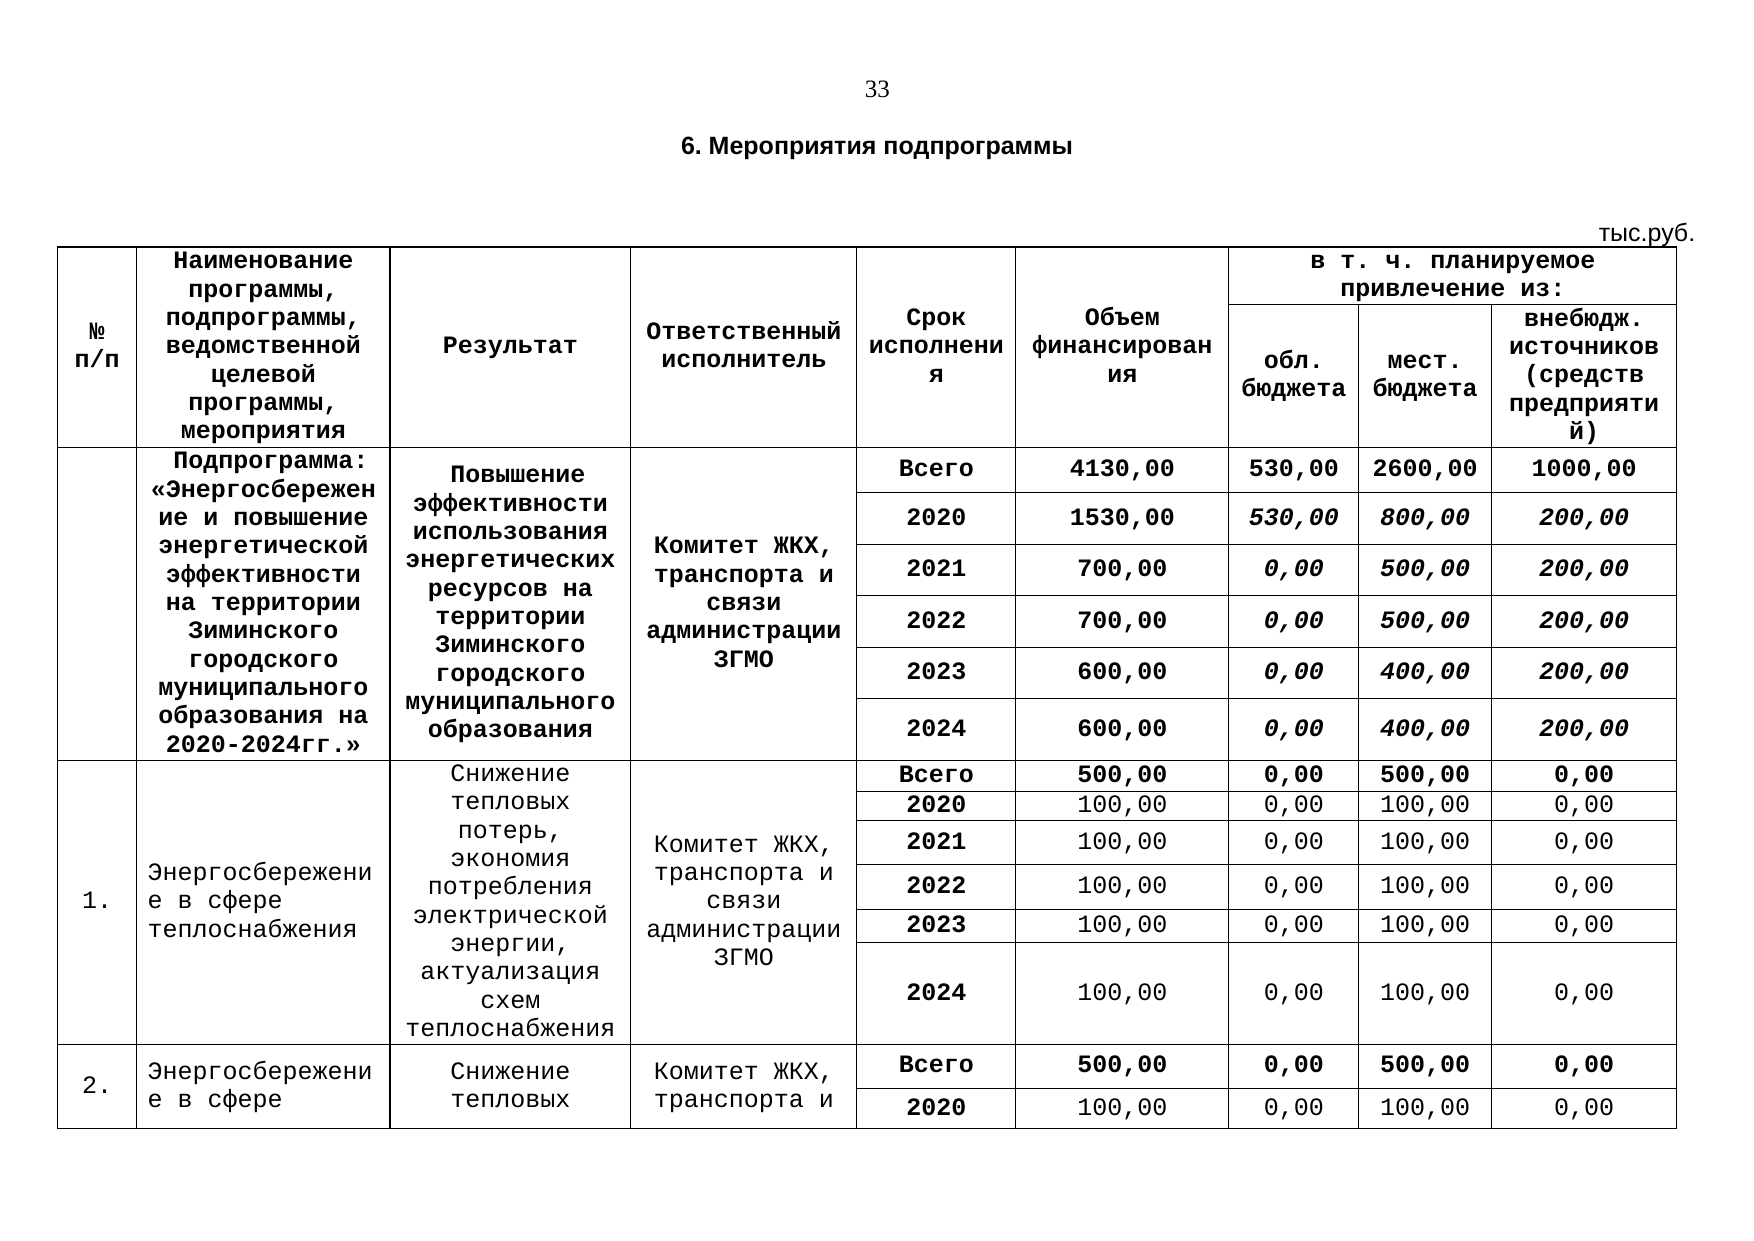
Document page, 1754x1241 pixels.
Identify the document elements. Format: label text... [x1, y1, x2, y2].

table_cell 2024 [857, 943, 1015, 1044]
table_cell 500,00 [1359, 1045, 1491, 1088]
table_cell Подпрограмма: «Энергосбережение и повышение энергетической эффективности на территории Зиминского городского муниципального образования на 2020-2024гг.» [137, 448, 389, 759]
table_cell Комитет ЖКХ, транспорта и связи администрации ЗГМО, ООО "Водоснабжение" [631, 1045, 856, 1128]
table_cell 500,00 [1359, 761, 1491, 791]
table_cell обл. бюджета [1229, 305, 1358, 447]
table_cell Снижение тепловых потерь, экономия потребления электрической энергии, актуализация схем теплоснабжения [391, 761, 630, 1044]
table_cell 100,00 [1359, 865, 1491, 909]
table_cell 800,00 [1359, 493, 1491, 544]
table_cell 0,00 [1492, 792, 1676, 820]
table_cell 600,00 [1016, 648, 1228, 698]
table_cell 0,00 [1492, 865, 1676, 909]
table_cell 100,00 [1359, 792, 1491, 820]
table_cell 1000,00 [1492, 448, 1676, 492]
table_cell 0,00 [1229, 545, 1358, 595]
table_cell 2021 [857, 821, 1015, 864]
table_cell 0,00 [1229, 1089, 1358, 1128]
table_cell Энергосбережение в сфере водоснабжения [137, 1045, 389, 1128]
table_header Объем финансирования [1016, 248, 1228, 447]
table_cell 100,00 [1359, 910, 1491, 942]
table_cell 2023 [857, 648, 1015, 698]
table_cell 100,00 [1016, 792, 1228, 820]
table_cell 700,00 [1016, 545, 1228, 595]
table_cell 4130,00 [1016, 448, 1228, 492]
table_cell 500,00 [1359, 596, 1491, 647]
table_cell 200,00 [1492, 699, 1676, 759]
table_cell Комитет ЖКХ, транспорта и связи администрации ЗГМО [631, 761, 856, 1044]
table_cell 1530,00 [1016, 493, 1228, 544]
table_cell 0,00 [1492, 1045, 1676, 1088]
text тыс.руб. [59, 218, 1695, 246]
table_cell 100,00 [1359, 1089, 1491, 1128]
table_cell 2020 [857, 1089, 1015, 1128]
table_cell мест. бюджета [1359, 305, 1491, 447]
table_cell 2022 [857, 596, 1015, 647]
table_cell 0,00 [1229, 821, 1358, 864]
table_cell 100,00 [1359, 943, 1491, 1044]
table_cell Всего [857, 448, 1015, 492]
table_cell 0,00 [1492, 1089, 1676, 1128]
table_cell 0,00 [1229, 865, 1358, 909]
table_cell 2600,00 [1359, 448, 1491, 492]
table_cell 0,00 [1229, 699, 1358, 759]
table_cell 500,00 [1016, 1045, 1228, 1088]
table_cell 0,00 [1229, 792, 1358, 820]
table_cell внебюдж. источников (средств предприятий) [1492, 305, 1676, 447]
table_cell 100,00 [1359, 821, 1491, 864]
table_cell 200,00 [1492, 648, 1676, 698]
table_cell [58, 448, 136, 759]
table_cell 1. [58, 761, 136, 1044]
table_cell 2020 [857, 493, 1015, 544]
table_cell 0,00 [1229, 761, 1358, 791]
table_cell 0,00 [1492, 761, 1676, 791]
table_cell 2024 [857, 699, 1015, 759]
table_cell 500,00 [1359, 545, 1491, 595]
table_cell Повышение эффективности использования энергетических ресурсов на территории Зиминского городского муниципального образования [391, 448, 630, 759]
table_cell 2023 [857, 910, 1015, 942]
table_cell 400,00 [1359, 699, 1491, 759]
table_header № п/п [58, 248, 136, 447]
table_cell 0,00 [1229, 910, 1358, 942]
table_cell 0,00 [1492, 821, 1676, 864]
table_cell 100,00 [1016, 943, 1228, 1044]
table_cell 530,00 [1229, 493, 1358, 544]
table_header Наименование программы, подпрограммы, ведомственной целевой программы, мероприятия [137, 248, 389, 447]
table_cell 0,00 [1229, 648, 1358, 698]
table_header в т. ч. планируемое привлечение из: [1229, 248, 1676, 304]
table_cell 100,00 [1016, 910, 1228, 942]
table_cell 2. [58, 1045, 136, 1128]
table_cell 2021 [857, 545, 1015, 595]
table_cell 100,00 [1016, 821, 1228, 864]
table_cell 100,00 [1016, 1089, 1228, 1128]
table_header Срок исполнения [857, 248, 1015, 447]
table_cell 2020 [857, 792, 1015, 820]
table_cell 500,00 [1016, 761, 1228, 791]
table_cell Всего [857, 761, 1015, 791]
table_cell 200,00 [1492, 493, 1676, 544]
table_cell 600,00 [1016, 699, 1228, 759]
table_cell 200,00 [1492, 545, 1676, 595]
table_cell 2022 [857, 865, 1015, 909]
table_cell 400,00 [1359, 648, 1491, 698]
table_cell 100,00 [1016, 865, 1228, 909]
table_cell Энергосбережение в сфере теплоснабжения [137, 761, 389, 1044]
text 6. Мероприятия подпрограммы [59, 131, 1695, 160]
table_cell 200,00 [1492, 596, 1676, 647]
table_cell 0,00 [1492, 910, 1676, 942]
table_header Результат [391, 248, 630, 447]
table_cell Комитет ЖКХ, транспорта и связи администрации ЗГМО [631, 448, 856, 759]
table_cell 0,00 [1229, 1045, 1358, 1088]
table_header Ответственный исполнитель [631, 248, 856, 447]
table_cell Всего [857, 1045, 1015, 1088]
table_cell 530,00 [1229, 448, 1358, 492]
table_cell 0,00 [1229, 596, 1358, 647]
table_cell 700,00 [1016, 596, 1228, 647]
table_cell Снижение тепловых потерь, экономия потребления электрической энергии,экономия водных ресурсов [391, 1045, 630, 1128]
table_cell 0,00 [1229, 943, 1358, 1044]
table_cell 0,00 [1492, 943, 1676, 1044]
